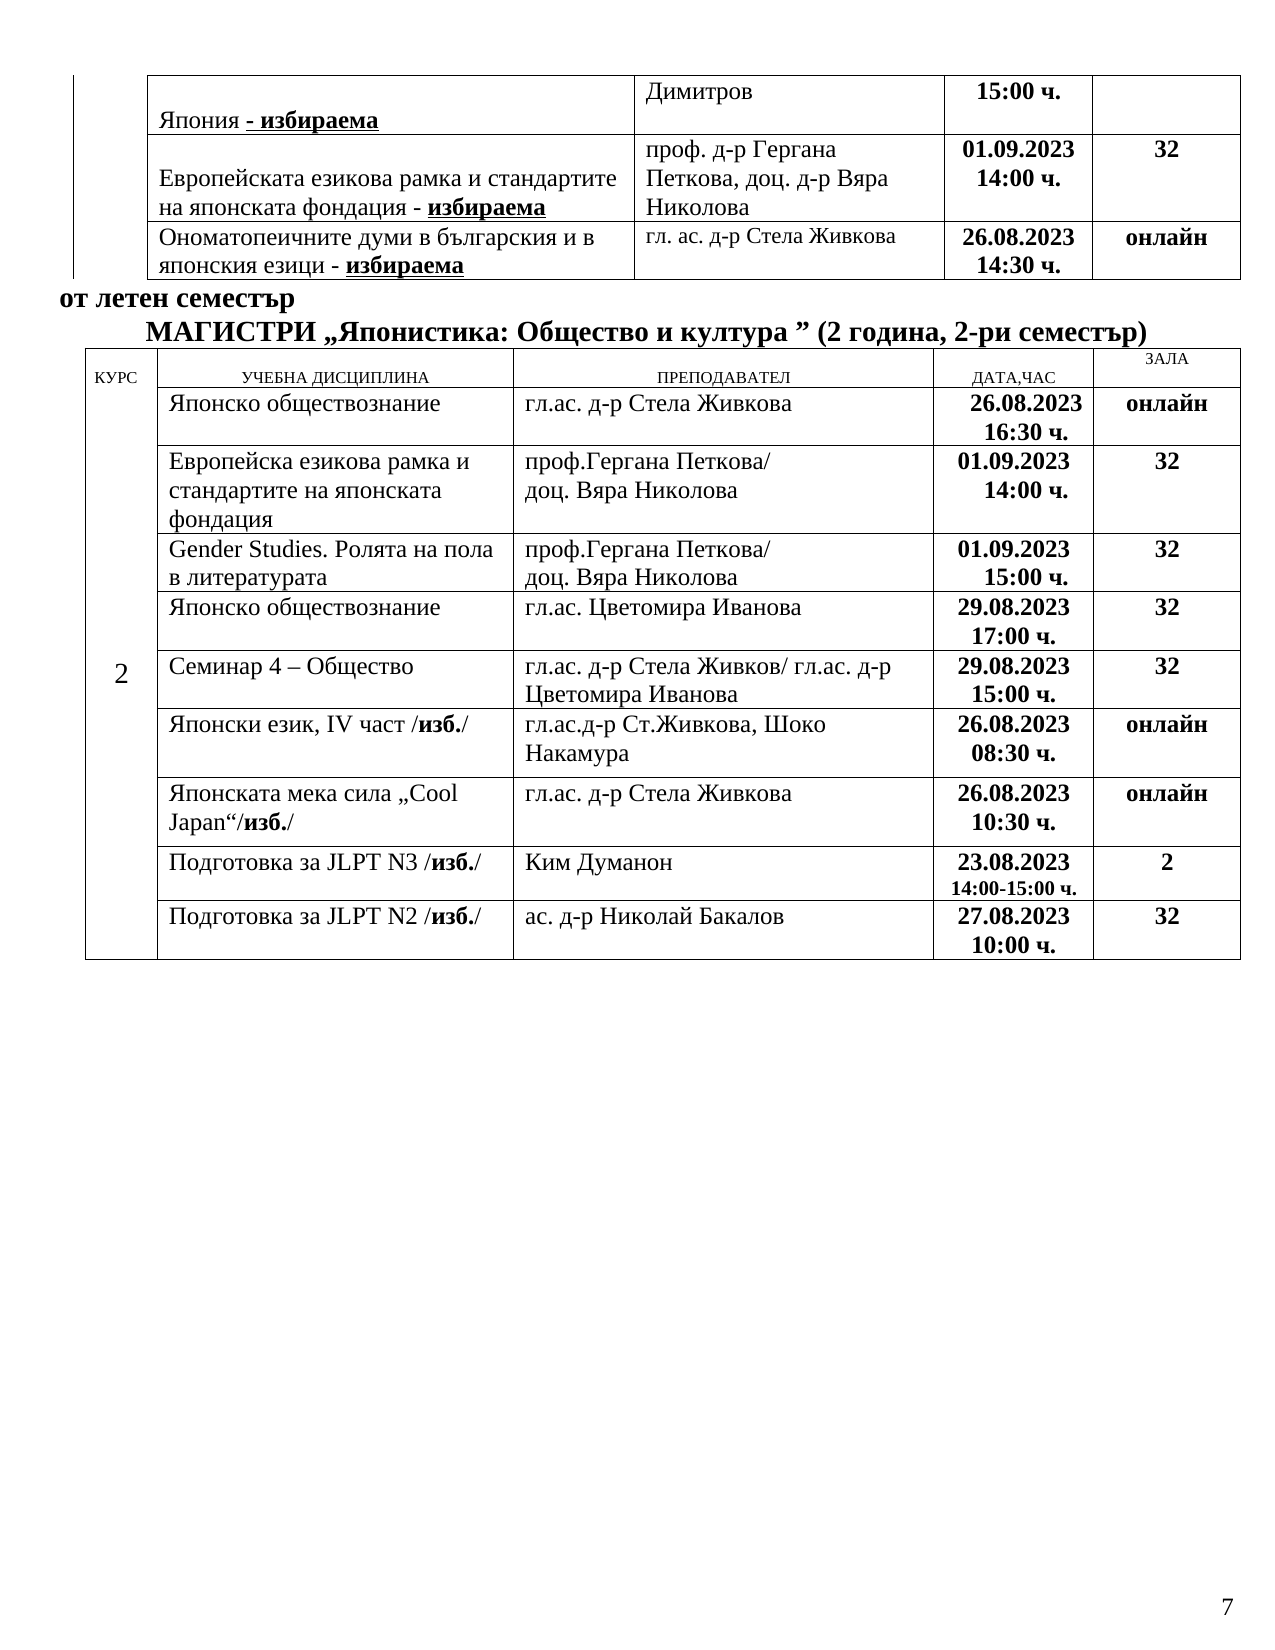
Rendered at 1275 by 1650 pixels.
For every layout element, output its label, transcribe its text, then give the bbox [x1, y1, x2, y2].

table_cell 26.08.2023 14:30 ч. [945, 222, 1092, 279]
table_cell 32 [1094, 901, 1240, 959]
table_header ДАТА,ЧАС [934, 349, 1093, 387]
table_cell 2 [1094, 847, 1240, 900]
table_cell онлайн [1094, 778, 1240, 846]
table_cell Японско обществознание [158, 388, 513, 445]
table_cell 01.09.2023 14:00 ч. [934, 446, 1093, 533]
table_cell гл.ас. д-р Стела Живкова [514, 388, 933, 445]
text МАГИСТРИ „Японистика: Общество и култура ” (2 година, 2-ри семестър) [59, 314, 338, 347]
table_header КУРС [86, 349, 157, 387]
table_cell Японски език, IV част /изб./ [158, 709, 513, 777]
table_cell 27.08.2023 10:00 ч. [1056, 901, 1093, 959]
table_cell проф.Гергана Петкова/ доц. Вяра Николова [514, 446, 933, 533]
table_cell 2 [86, 387, 157, 959]
table_cell 26.08.2023 08:30 ч. [934, 709, 1093, 777]
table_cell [148, 76, 634, 133]
table_cell Ким Думанон [514, 847, 933, 900]
table_cell гл.ас.д-р Ст.Живкова, Шоко Накамура [514, 709, 933, 777]
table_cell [635, 76, 944, 133]
table_cell 26.08.2023 16:30 ч. [934, 388, 1093, 445]
table_cell Семинар 4 – Общество [158, 651, 513, 708]
table_cell гл.ас. д-р Стела Живков/ гл.ас. д-р Цветомира Иванова [514, 651, 933, 708]
table_cell онлайн [1094, 388, 1240, 445]
table_cell 25 [1093, 76, 1240, 133]
text от летен семестър [59, 280, 1234, 314]
table_cell 01.09.2023 15:00 ч. [934, 534, 1093, 591]
table_cell 32 [1094, 651, 1240, 708]
table_cell онлайн [1094, 709, 1240, 777]
table_cell проф.Гергана Петкова/ доц. Вяра Николова [514, 534, 933, 591]
table_cell 26.08.2023 10:30 ч. [934, 778, 1093, 846]
table_cell Японската мека сила „Cool Japan“/изб./ [158, 778, 513, 846]
table_cell гл.ас. Цветомира Иванова [514, 592, 933, 650]
table_cell онлайн [1093, 222, 1240, 279]
table_cell Японско обществознание [158, 592, 513, 650]
table_cell Ономатопеичните думи в българския и в японския езици - избираема [148, 222, 634, 279]
table_cell 32 [1094, 446, 1240, 533]
table_cell 01.09.2023 14:00 ч. [945, 135, 1092, 221]
table_cell гл. ас. д-р Стела Живкова [635, 222, 944, 279]
table_cell гл.ас. д-р Стела Живкова [514, 778, 933, 846]
table_header ЗАЛА [1094, 349, 1240, 387]
table_cell 32 [1094, 592, 1240, 650]
table_cell Европейска езикова рамка и стандартите на японската фондация [158, 446, 513, 533]
table_cell проф. д-р Гергана Петкова, доц. д-р Вяра Николова [635, 135, 944, 221]
table_header УЧЕБНА ДИСЦИПЛИНА [158, 349, 513, 387]
table_cell ас. д-р Николай Бакалов [514, 901, 933, 959]
table_cell 23.08.2023 14:00-15:00 ч. [934, 847, 1093, 900]
table_cell 32 [1093, 135, 1240, 221]
table_cell Европейската езикова рамка и стандартите на японската фондация - избираема [148, 135, 634, 221]
table_cell 32 [1094, 534, 1240, 591]
table_cell 27.08.2023 10:00 ч. [934, 901, 971, 959]
table_cell Подготовка за JLPT N3 /изб./ [158, 847, 513, 900]
table_header ПРЕПОДАВАТЕЛ [514, 349, 933, 387]
table_cell 01.09.2023 15:00 ч. [945, 76, 1092, 133]
table_cell Gender Studies. Ролята на пола в литературата [158, 534, 513, 591]
table_cell Подготовка за JLPT N2 /изб./ [158, 901, 513, 959]
text МАГИСТРИ „Японистика: Общество и култура ” (2 година, 2-ри семестър) [788, 314, 1234, 347]
